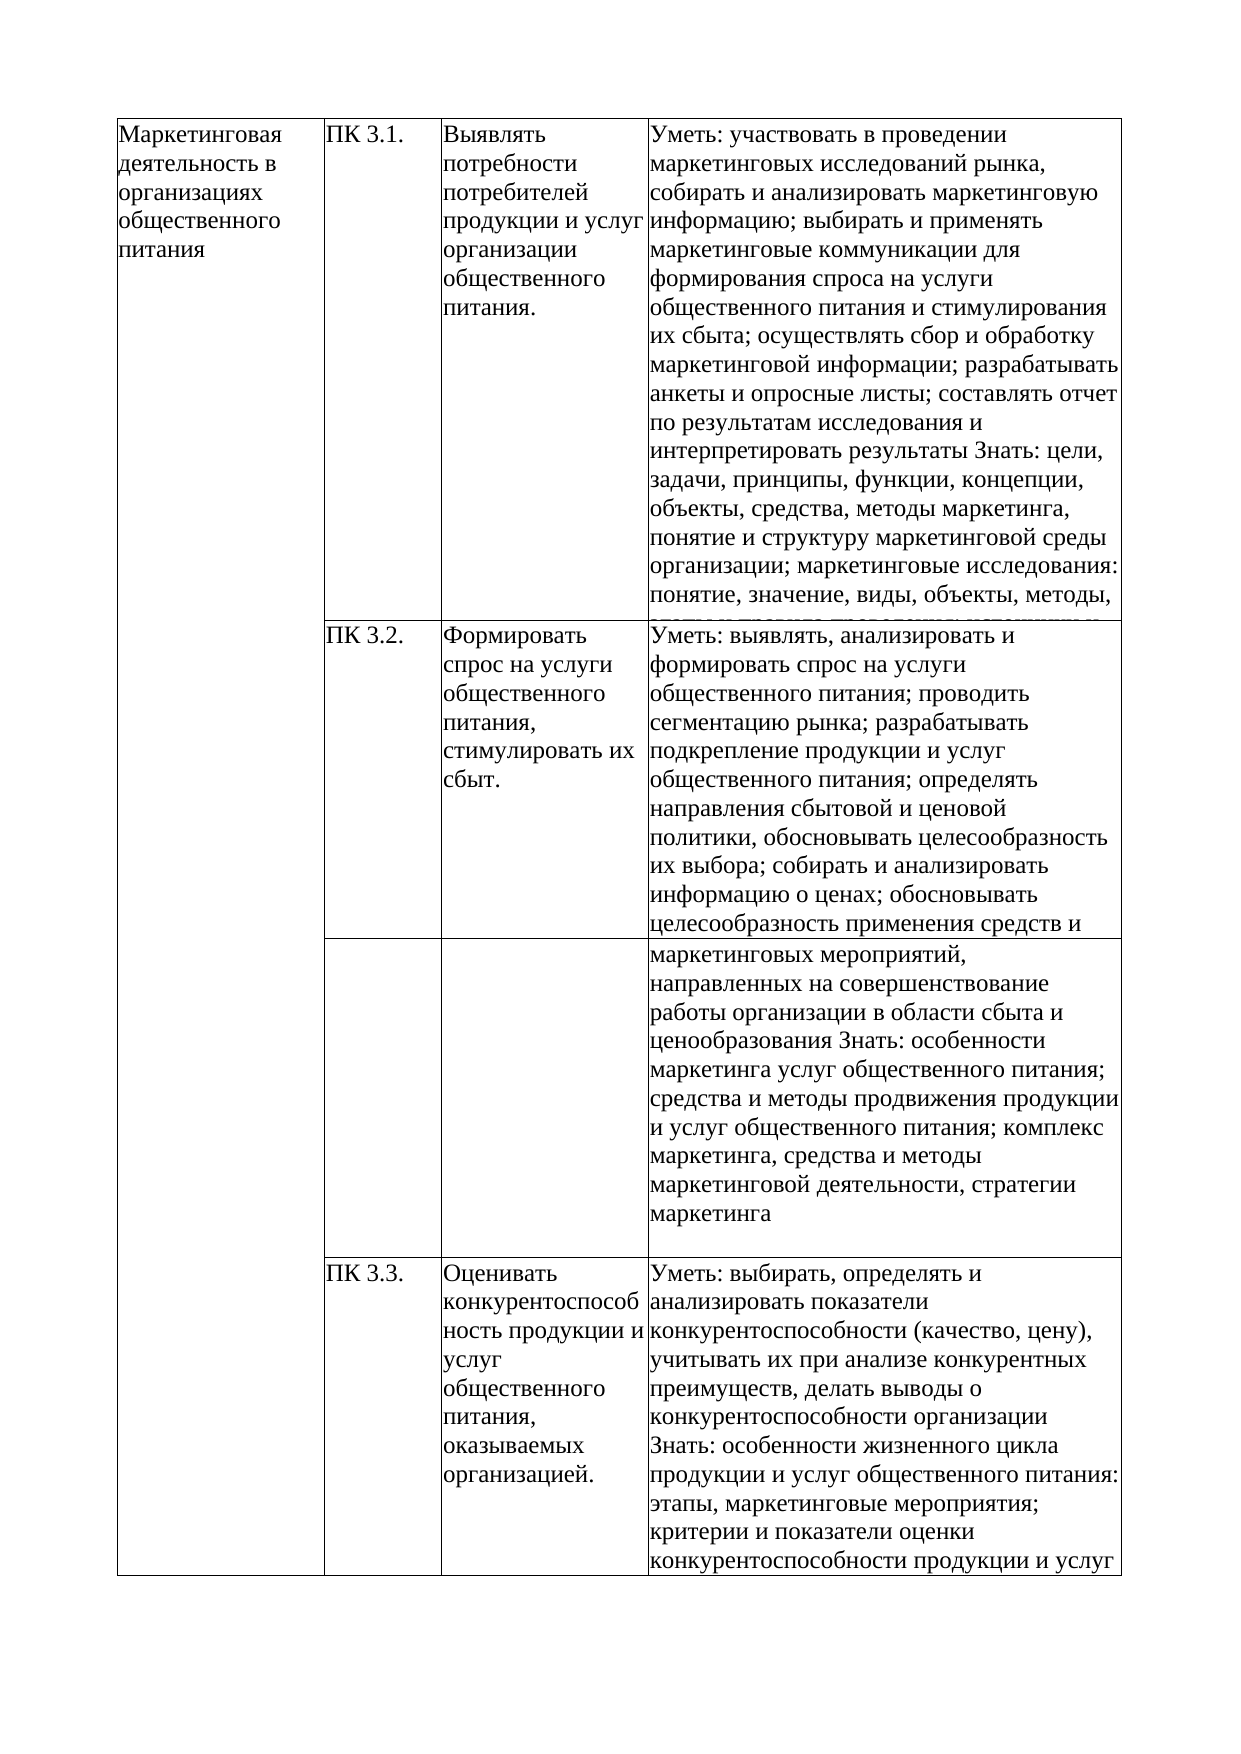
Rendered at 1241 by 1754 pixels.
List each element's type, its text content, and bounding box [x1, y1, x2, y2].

table_cell Оценивать конкурентоспособность продукции и услуг общественного питания, оказываемых организацией. [442, 1258, 648, 1575]
table_cell Выявлять потребности потребителей продукции и услуг организации общественного питания. [442, 119, 648, 619]
table_cell Уметь: выбирать, определять и анализировать показатели конкурентоспособности (качество, цену), учитывать их при анализе конкурентных преимуществ, делать выводы о конкурентоспособности организации Знать: особенности жизненного цикла продукции и услуг общественного питания: этапы, маркетинговые мероприятия; критерии и показатели оценки конкурентоспособности продукции и услуг общественного питания, методики оценки [649, 1258, 1121, 1575]
table_cell маркетинговых мероприятий, направленных на совершенствование работы организации в области сбыта и ценообразования Знать: особенности маркетинга услуг общественного питания; средства и методы продвижения продукции и услуг общественного питания; комплекс маркетинга, средства и методы маркетинговой деятельности, стратегии маркетинга [649, 939, 1121, 1257]
table_cell Уметь: участвовать в проведении маркетинговых исследований рынка, собирать и анализировать маркетинговую информацию; выбирать и применять маркетинговые коммуникации для формирования спроса на услуги общественного питания и стимулирования их сбыта; осуществлять сбор и обработку маркетинговой информации; разрабатывать анкеты и опросные листы; составлять отчет по результатам исследования и интерпретировать результаты Знать: цели, задачи, принципы, функции, концепции, объекты, средства, методы маркетинга, понятие и структуру маркетинговой среды организации; маркетинговые исследования: понятие, значение, виды, объекты, методы, этапы и правила проведения; источники и критерии отбора маркетинговой информации [649, 119, 1121, 619]
table_cell [325, 939, 441, 1257]
table_cell ПК 3.3. [325, 1258, 441, 1575]
table_cell ПК 3.1. [325, 119, 441, 619]
table_cell Формировать спрос на услуги общественного питания, стимулировать их сбыт. [442, 621, 648, 938]
table_cell [442, 939, 648, 1257]
table_cell Маркетинговая деятельность в организациях общественного питания [118, 119, 324, 1575]
table_cell Уметь: выявлять, анализировать и формировать спрос на услуги общественного питания; проводить сегментацию рынка; разрабатывать подкрепление продукции и услуг общественного питания; определять направления сбытовой и ценовой политики, обосновывать целесообразность их выбора; собирать и анализировать информацию о ценах; обосновывать целесообразность применения средств и методов маркетинга, выбирать и использовать наиболее рациональные из них, давать свои предложения при разработке [649, 621, 1121, 938]
table_cell ПК 3.2. [325, 621, 441, 938]
